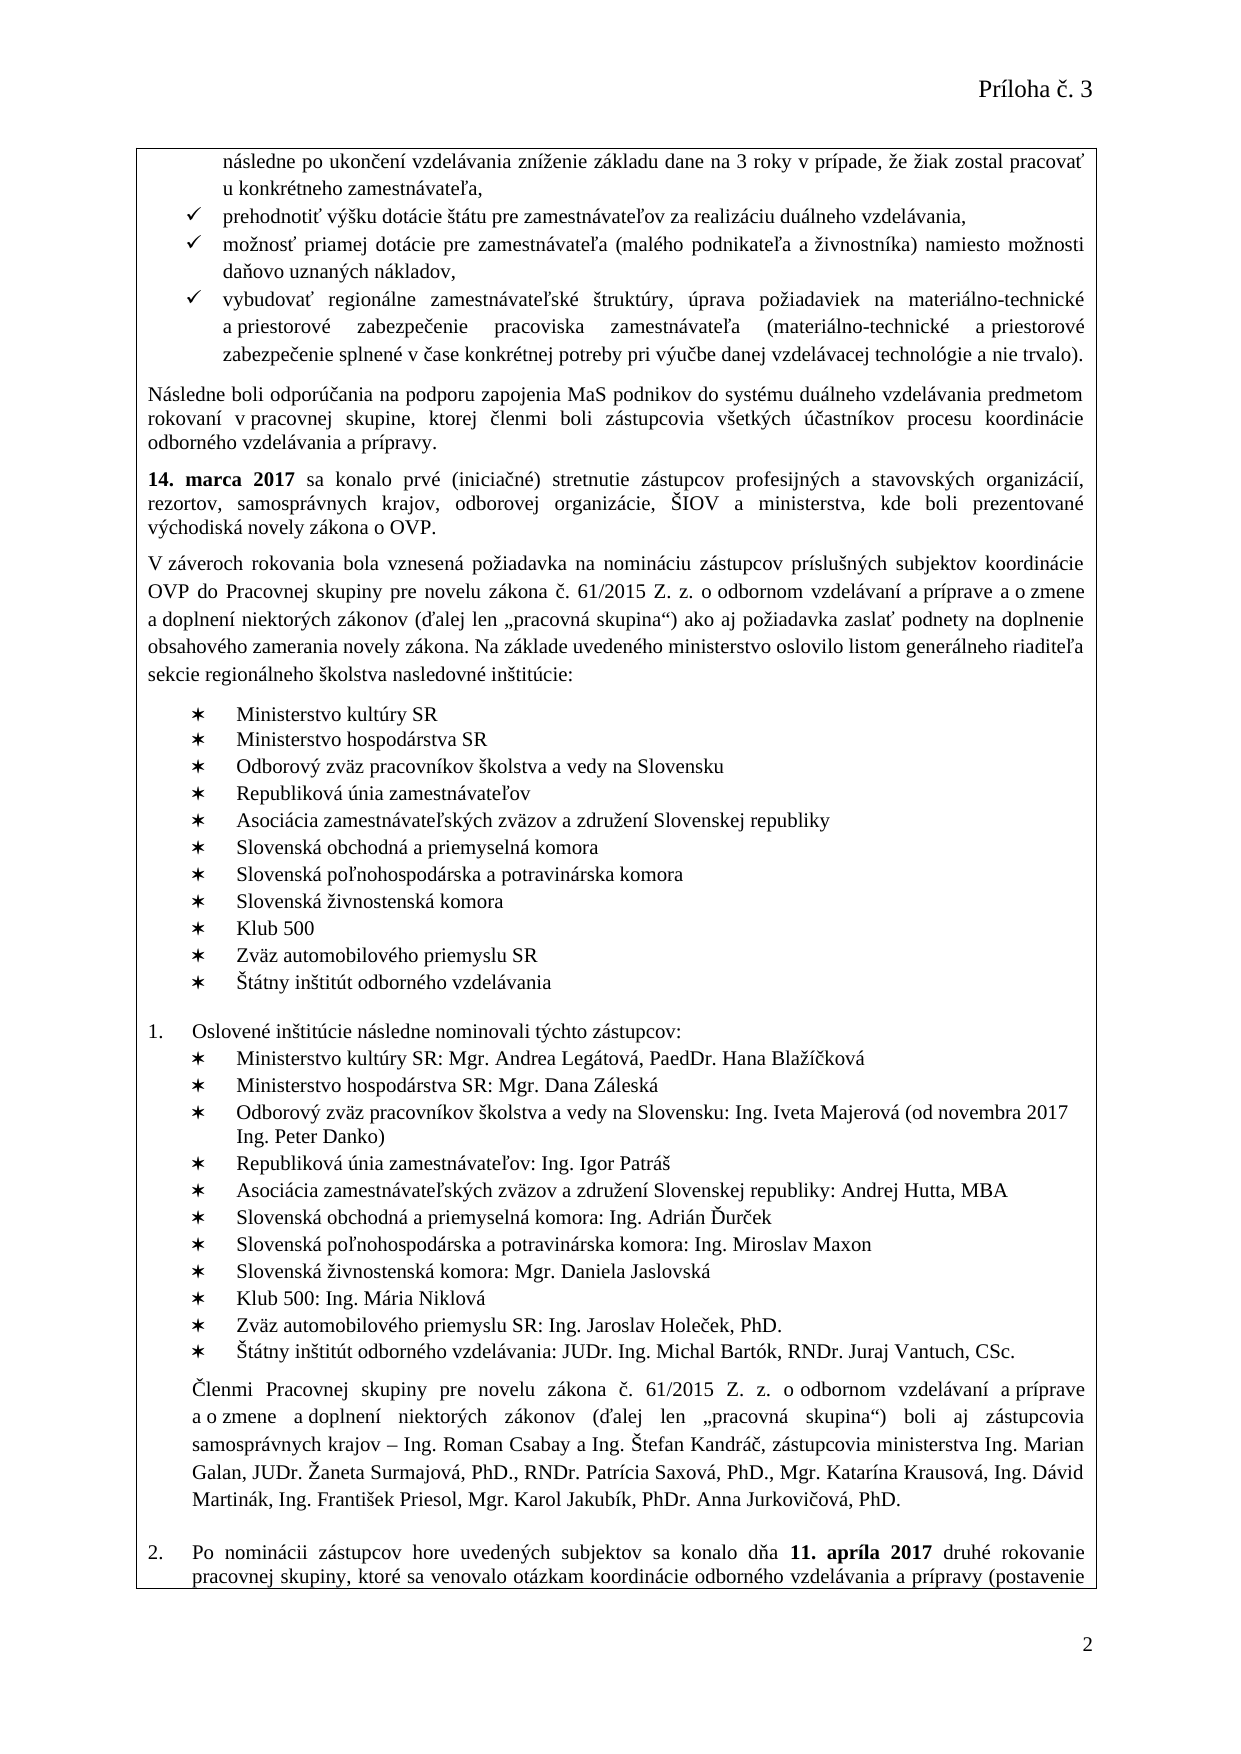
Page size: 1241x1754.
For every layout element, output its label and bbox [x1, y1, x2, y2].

table_cell [137, 149, 1096, 1588]
